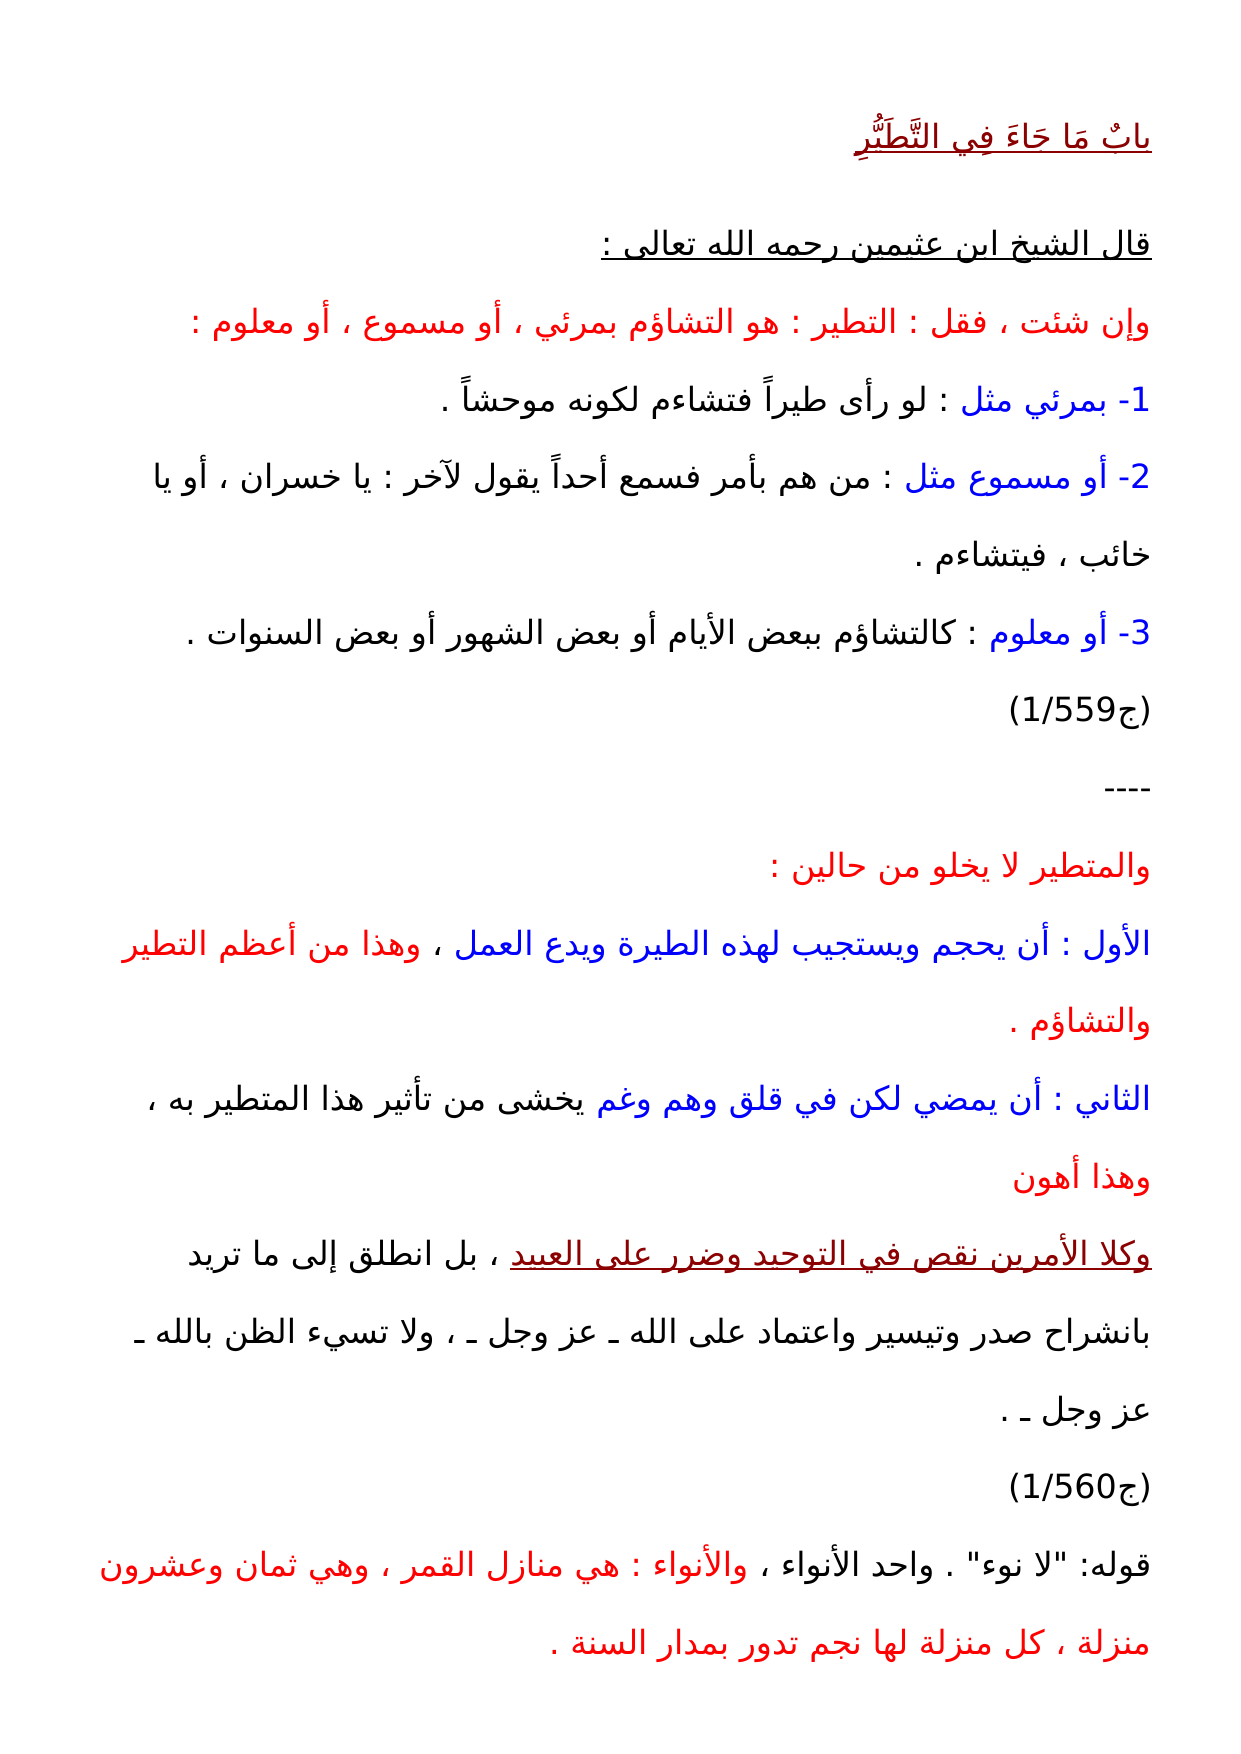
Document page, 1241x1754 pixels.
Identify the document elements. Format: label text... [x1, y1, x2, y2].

text بابٌ مَا جَاءَ فِي التَّطَيُّرِ [89, 118, 1152, 157]
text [89, 225, 1152, 1662]
